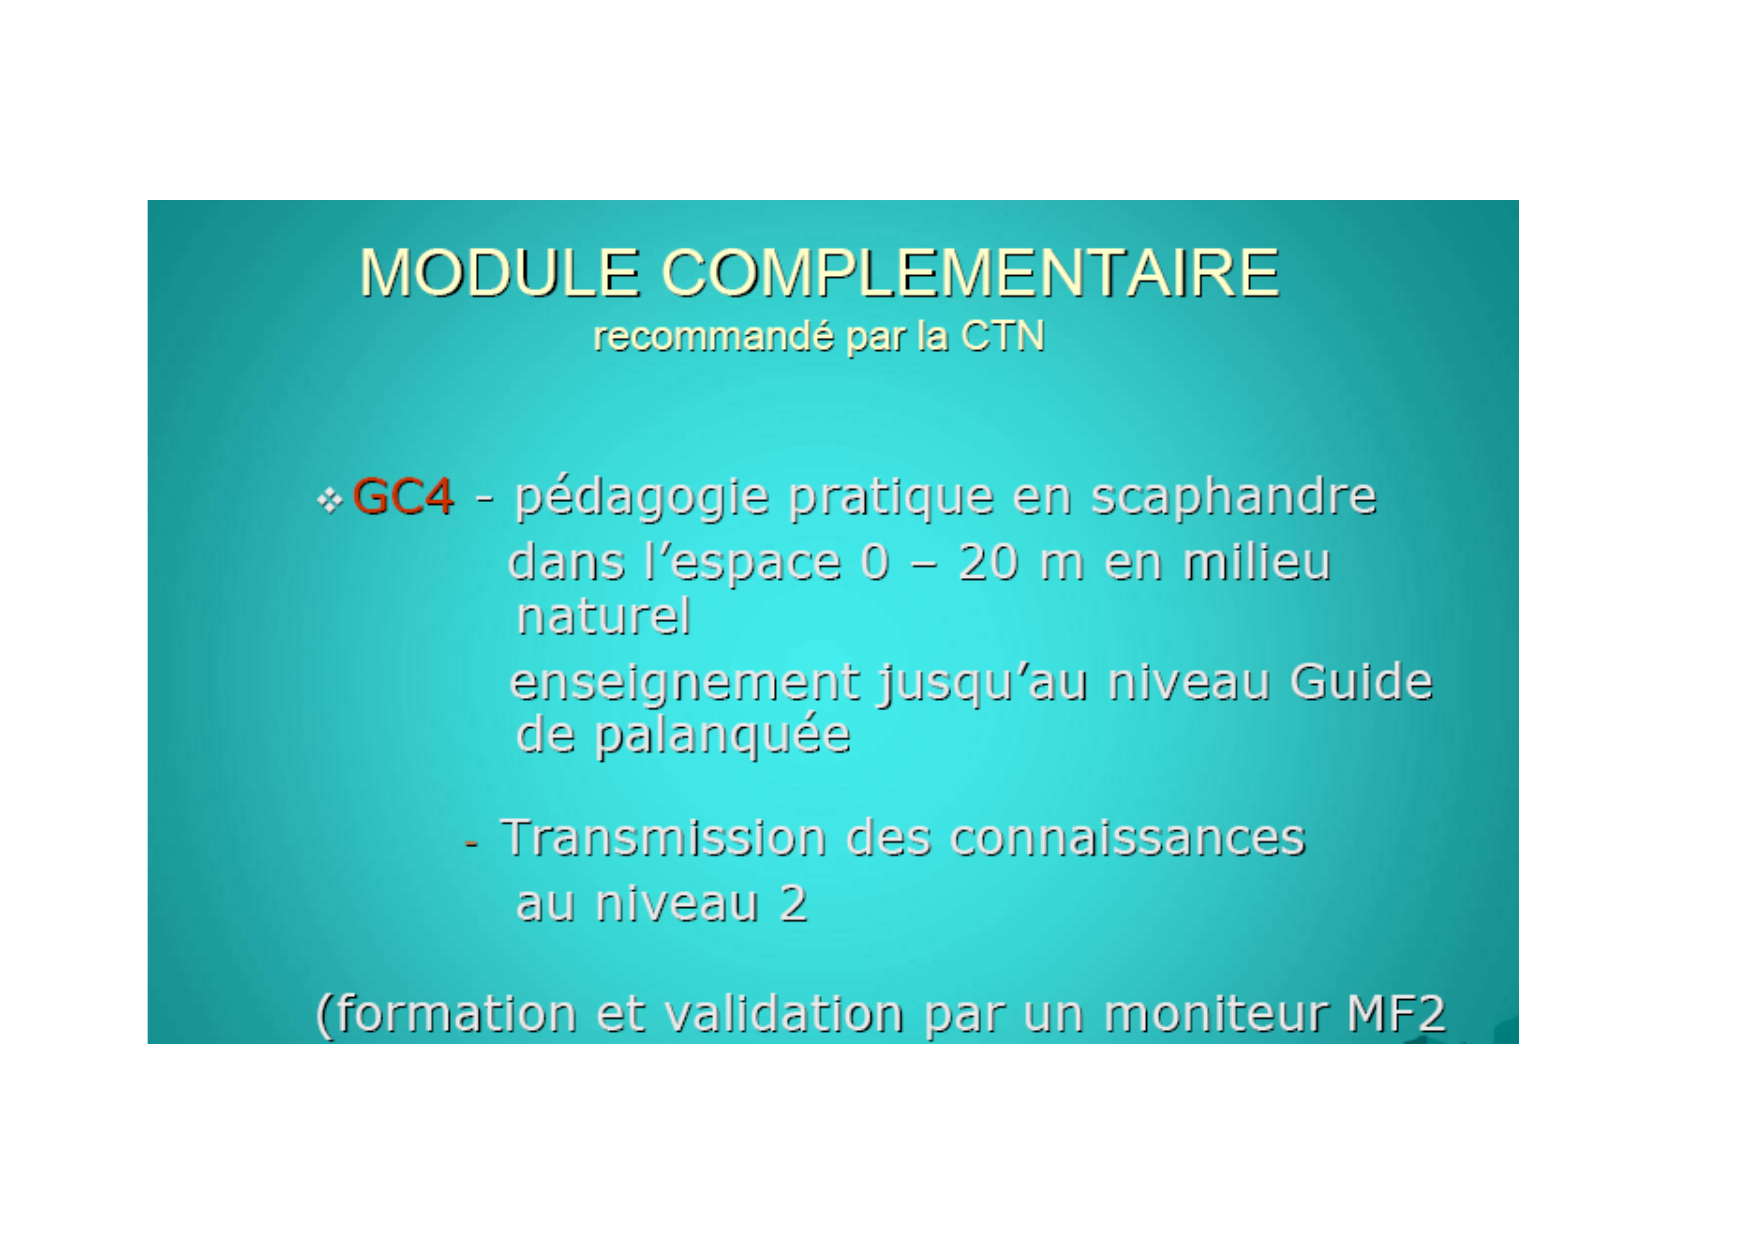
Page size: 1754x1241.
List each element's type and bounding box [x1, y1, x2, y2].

picture [147, 200, 1519, 1044]
